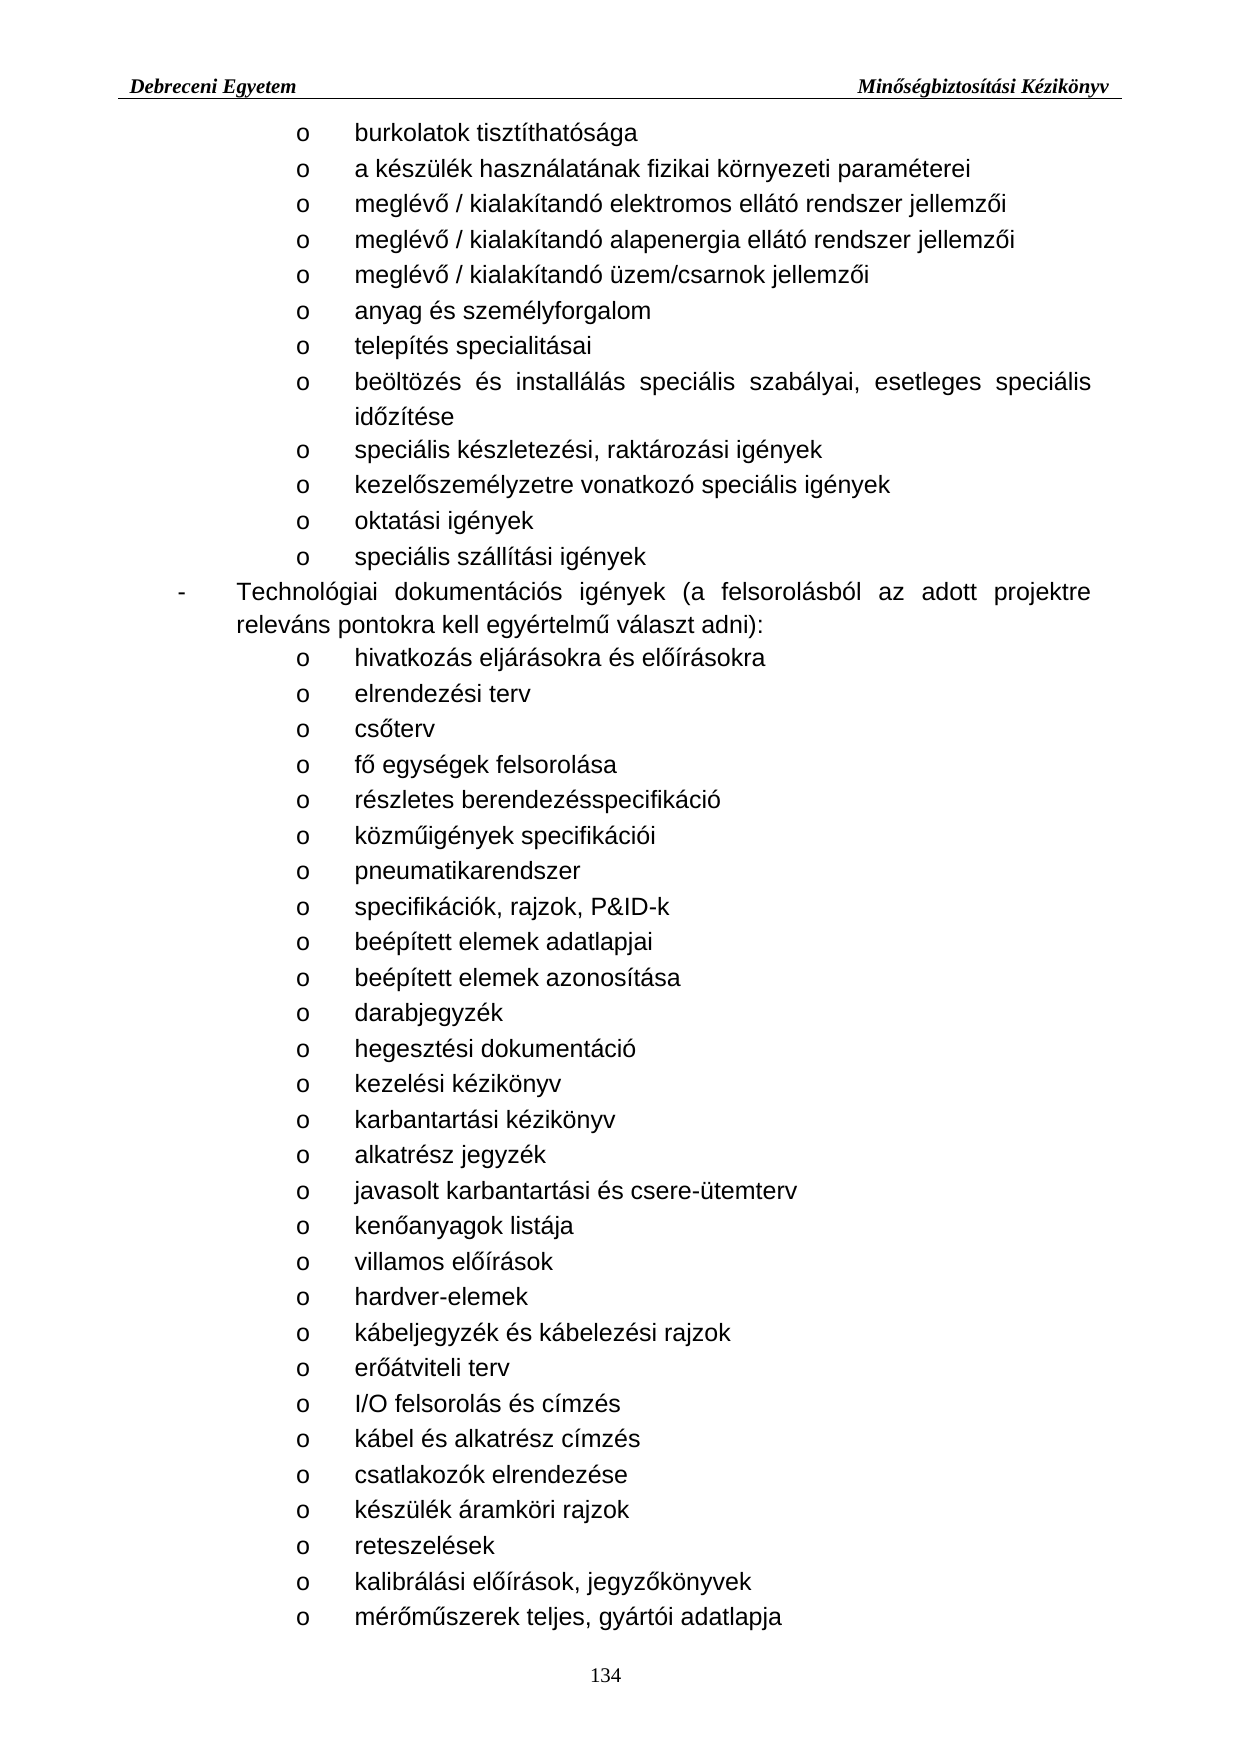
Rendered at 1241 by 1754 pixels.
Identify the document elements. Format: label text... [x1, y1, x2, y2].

list meglévő / kialakítandó elektromos ellátó rendszer jellemzői [295, 189, 1093, 220]
list speciális szállítási igények [295, 541, 1093, 572]
list reteszelések [295, 1531, 1093, 1562]
list hivatkozás eljárásokra és előírásokra [295, 643, 1093, 674]
list a készülék használatának fizikai környezeti paraméterei [295, 153, 1093, 184]
list anyag és személyforgalom [295, 296, 1093, 327]
list kalibrálási előírások, jegyzőkönyvek [295, 1567, 1093, 1597]
list speciális készletezési, raktározási igények [295, 435, 1093, 466]
list hegesztési dokumentáció [295, 1034, 1093, 1065]
list erőátviteli terv [295, 1353, 1093, 1384]
list beépített elemek adatlapjai [295, 927, 1093, 958]
list kezelőszemélyzetre vonatkozó speciális igények [295, 470, 1093, 501]
list specifikációk, rajzok, P&ID-k [295, 892, 1093, 923]
list elrendezési terv [295, 678, 1093, 709]
list beöltözés és installálás speciális szabályai, esetleges speciális időzítése [295, 367, 1093, 431]
list javasolt karbantartási és csere-ütemterv [295, 1176, 1093, 1207]
list fő egységek felsorolása [295, 749, 1093, 781]
list Technológiai dokumentációs igények (a felsorolásból az adott projektre releváns pontokra kell egyértelmű választ adni): [177, 577, 1093, 639]
list beépített elemek azonosítása [295, 963, 1093, 994]
list részletes berendezésspecifikáció [295, 785, 1093, 816]
list csatlakozók elrendezése [295, 1460, 1093, 1491]
list alkatrész jegyzék [295, 1140, 1093, 1171]
list villamos előírások [295, 1247, 1093, 1278]
list burkolatok tisztíthatósága [295, 118, 1093, 149]
list meglévő / kialakítandó alapenergia ellátó rendszer jellemzői [295, 224, 1093, 256]
list kenőanyagok listája [295, 1211, 1093, 1242]
list karbantartási kézikönyv [295, 1105, 1093, 1136]
list készülék áramköri rajzok [295, 1496, 1093, 1526]
list kábel és alkatrész címzés [295, 1424, 1093, 1455]
list I/O felsorolás és címzés [295, 1389, 1093, 1420]
list közműigények specifikációi [295, 821, 1093, 852]
list darabjegyzék [295, 998, 1093, 1029]
list pneumatikarendszer [295, 856, 1093, 887]
list oktatási igények [295, 506, 1093, 537]
list mérőműszerek teljes, gyártói adatlapja [295, 1602, 1093, 1633]
list meglévő / kialakítandó üzem/csarnok jellemzői [295, 260, 1093, 291]
list hardver-elemek [295, 1282, 1093, 1313]
list csőterv [295, 714, 1093, 745]
list telepítés specialitásai [295, 331, 1093, 362]
list kábeljegyzék és kábelezési rajzok [295, 1318, 1093, 1349]
list kezelési kézikönyv [295, 1069, 1093, 1100]
